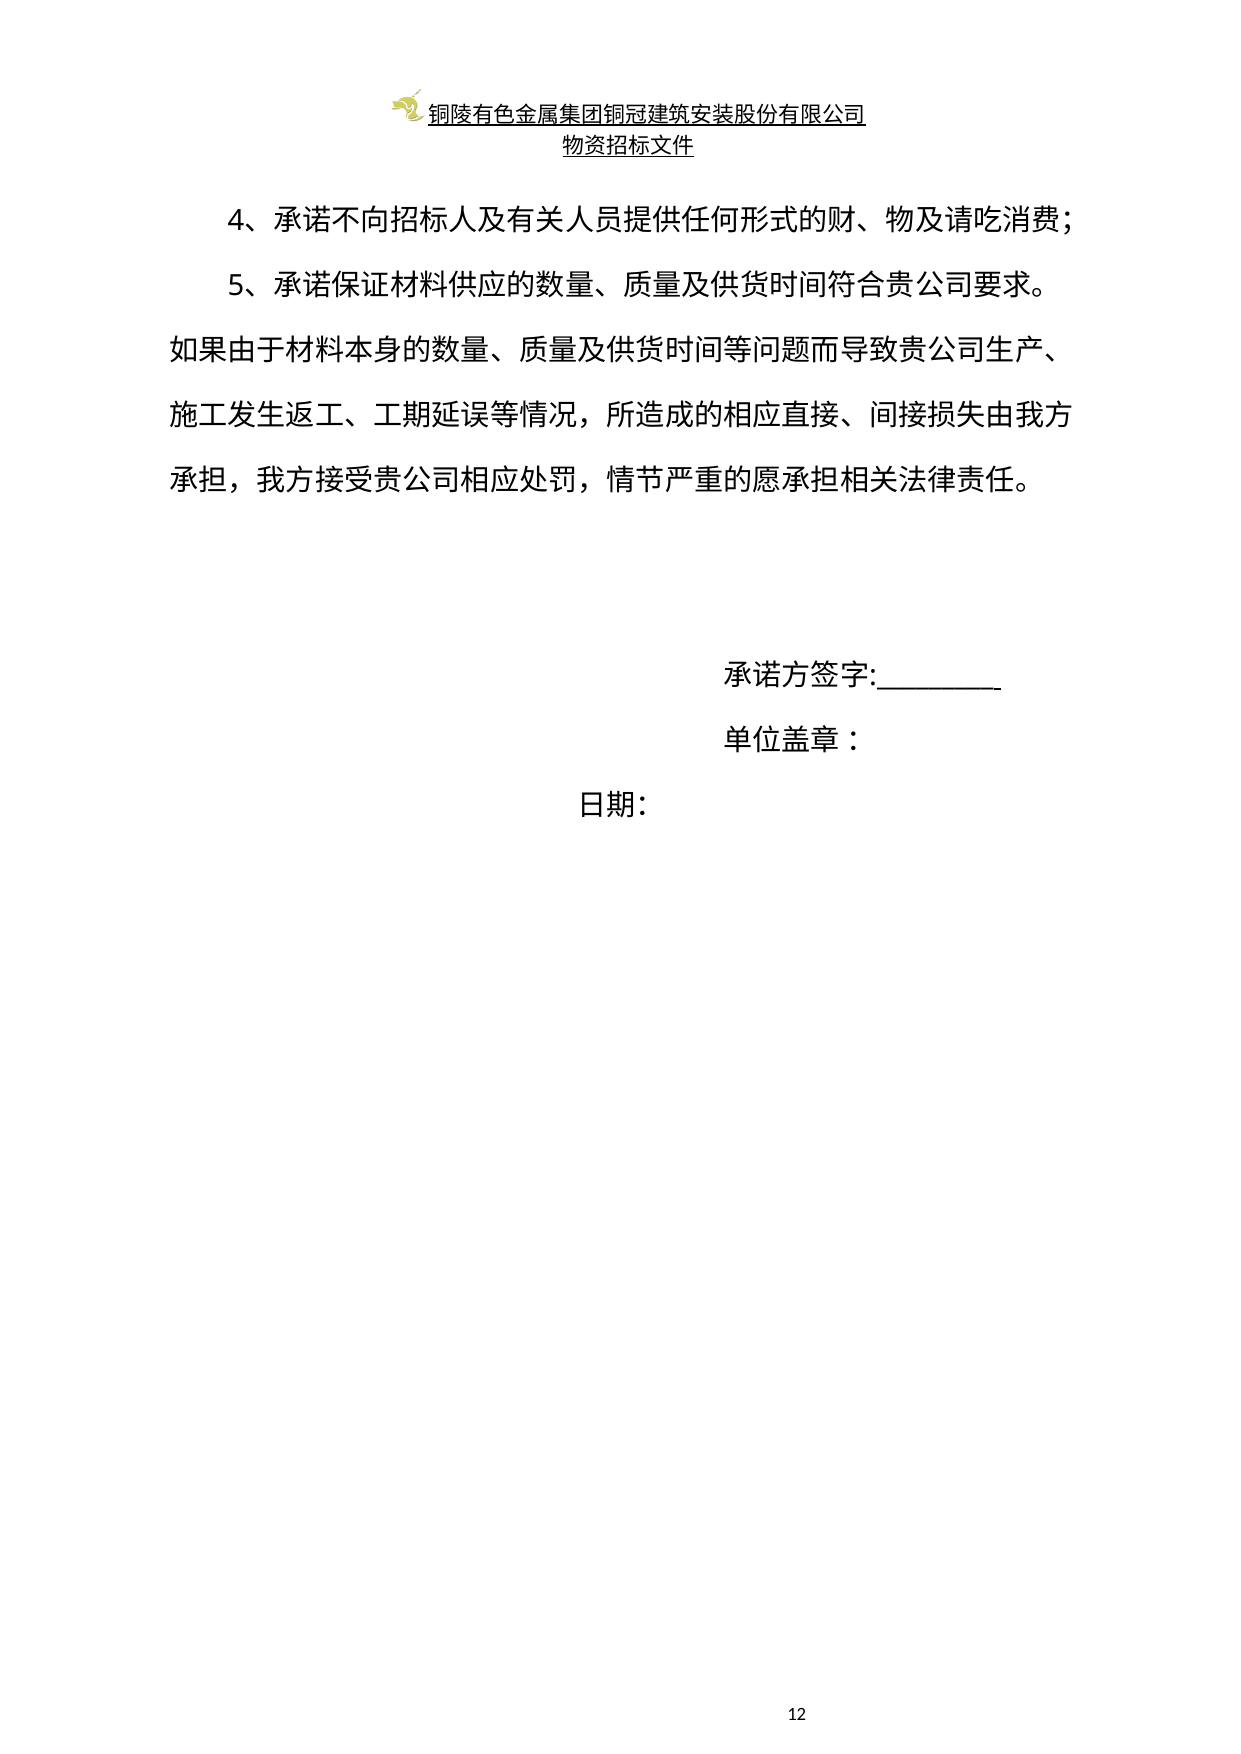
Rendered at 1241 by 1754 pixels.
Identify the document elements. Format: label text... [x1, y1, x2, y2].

text 单位盖章 ： [169, 705, 1087, 770]
text 承诺方签字:_________ [169, 640, 1087, 705]
picture [390, 88, 428, 123]
list 承诺不向招标人及有关人员提供任何形式的财、物及请吃消费； [169, 185, 1087, 250]
text 日期： [169, 770, 1087, 835]
list 承诺保证材料供应的数量、质量及供货时间符合贵公司要求。如果由于材料本身的数量、质量及供货时间等问题而导致贵公司生产、施工发生返工、工期延误等情况，所造成的相应直接、间接损失由我方承担，我方接受贵公司相应处罚，情节严重的愿承担相关法律责任。 [169, 250, 1087, 510]
